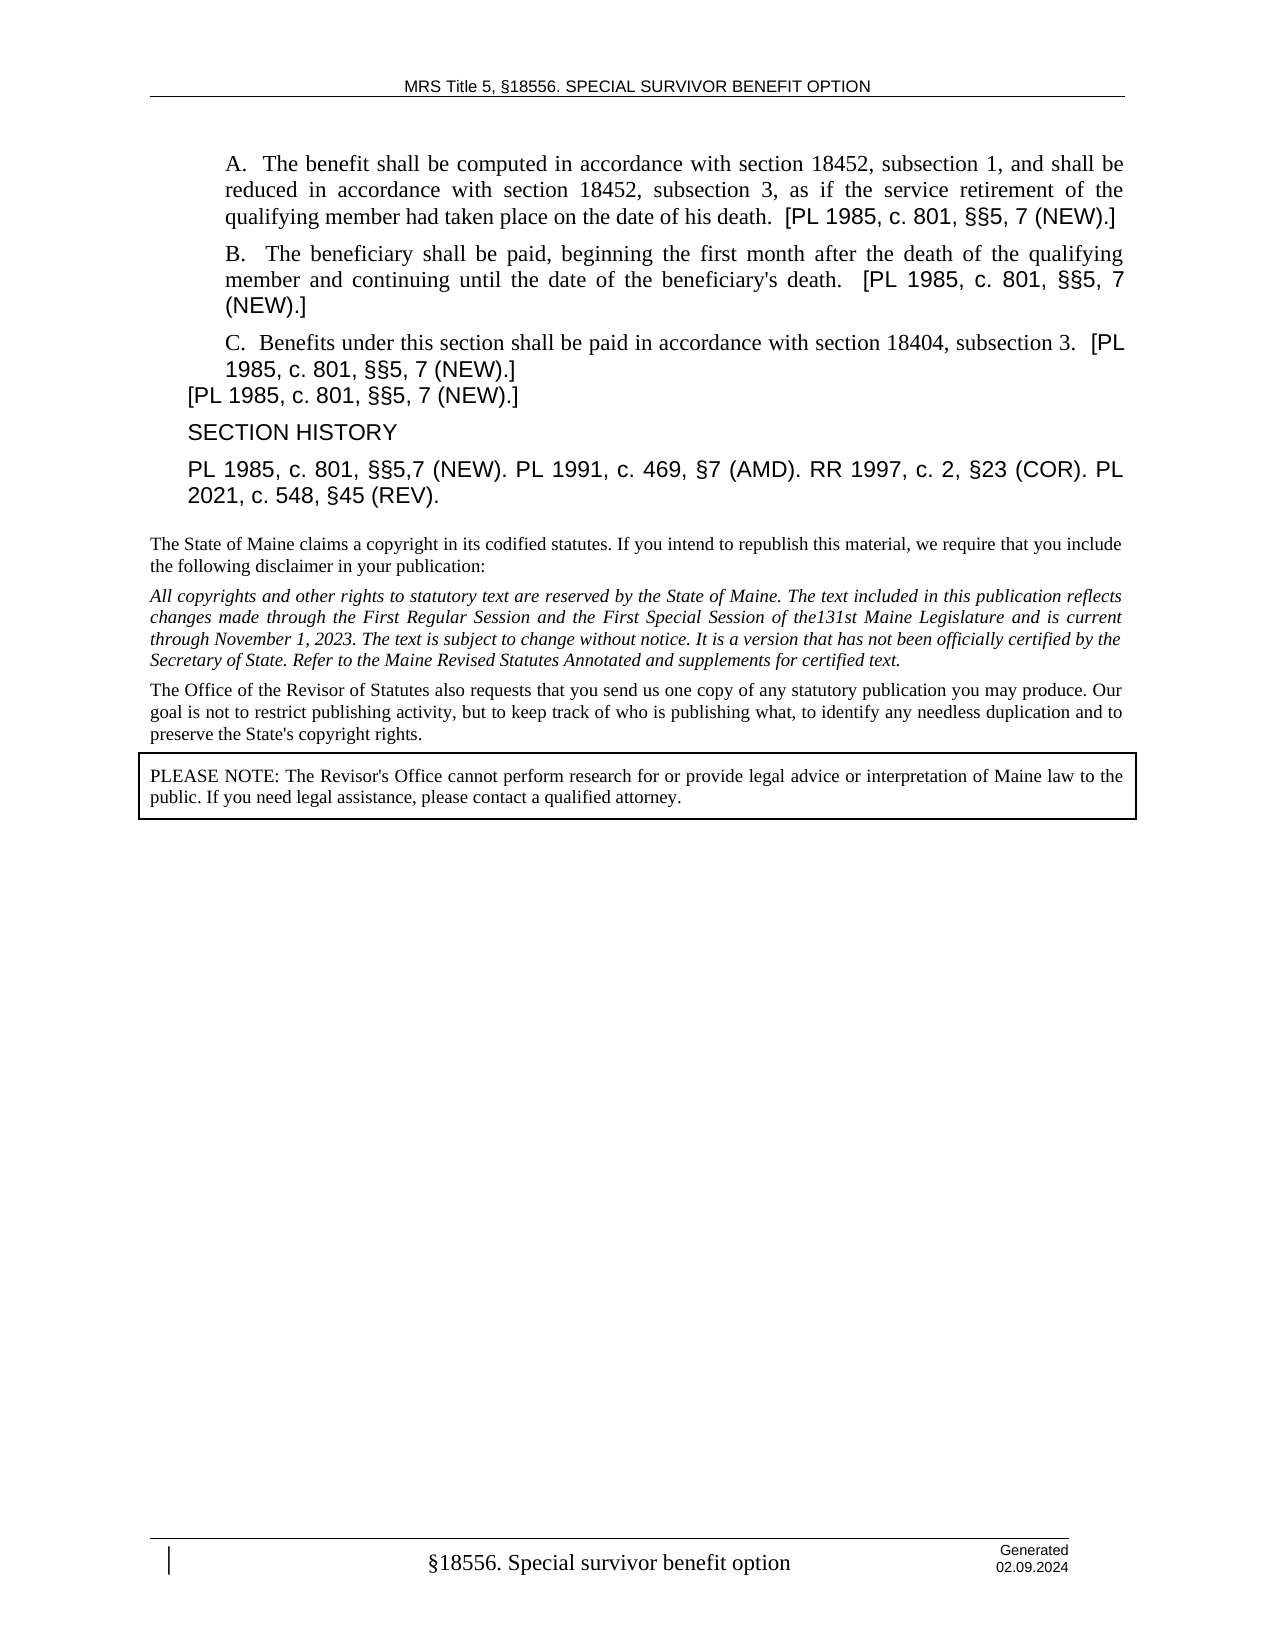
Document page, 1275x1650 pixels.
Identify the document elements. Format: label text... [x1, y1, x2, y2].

text The State of Maine claims a copyright in its codified statutes. If you intend to republish this material, we require that you include the following disclaimer in your publication: [150, 533, 1125, 576]
text A. The benefit shall be computed in accordance with section 18452, subsection 1, and shall be reduced in accordance with section 18452, subsection 3, as if the service retirement of the qualifying member had taken place on the date of his death. [PL 1985, c. 801, §§5, 7 (NEW).] [225, 150, 1125, 229]
text C. Benefits under this section shall be paid in accordance with section 18404, subsection 3. [PL 1985, c. 801, §§5, 7 (NEW).] [225, 329, 1125, 382]
text SECTION HISTORY [187, 419, 1125, 445]
text All copyrights and other rights to statutory text are reserved by the State of Maine. The text included in this publication reflects changes made through the First Regular Session and the First Special Session of the131st Maine Legislature and is current through November 1, 2023 . The text is subject to change without notice. It is a version that has not been officially certified by the Secretary of State. Refer to the Maine Revised Statutes Annotated and supplements for certified text. [150, 585, 1125, 671]
text [PL 1985, c. 801, §§5, 7 (NEW).] [187, 382, 1125, 408]
text PL 1985, c. 801, §§5,7 (NEW). PL 1991, c. 469, §7 (AMD). RR 1997, c. 2, §23 (COR). PL 2021, c. 548, §45 (REV). [187, 456, 1125, 508]
text The Office of the Revisor of Statutes also requests that you send us one copy of any statutory publication you may produce. Our goal is not to restrict publishing activity, but to keep track of who is publishing what, to identify any needless duplication and to preserve the State's copyright rights. [150, 679, 1125, 744]
text PLEASE NOTE: The Revisor's Office cannot perform research for or provide legal advice or interpretation of Maine law to the public. If you need legal assistance, please contact a qualified attorney. [140, 754, 1135, 818]
text B. The beneficiary shall be paid, beginning the first month after the death of the qualifying member and continuing until the date of the beneficiary's death. [PL 1985, c. 801, §§5, 7 (NEW).] [225, 239, 1125, 319]
